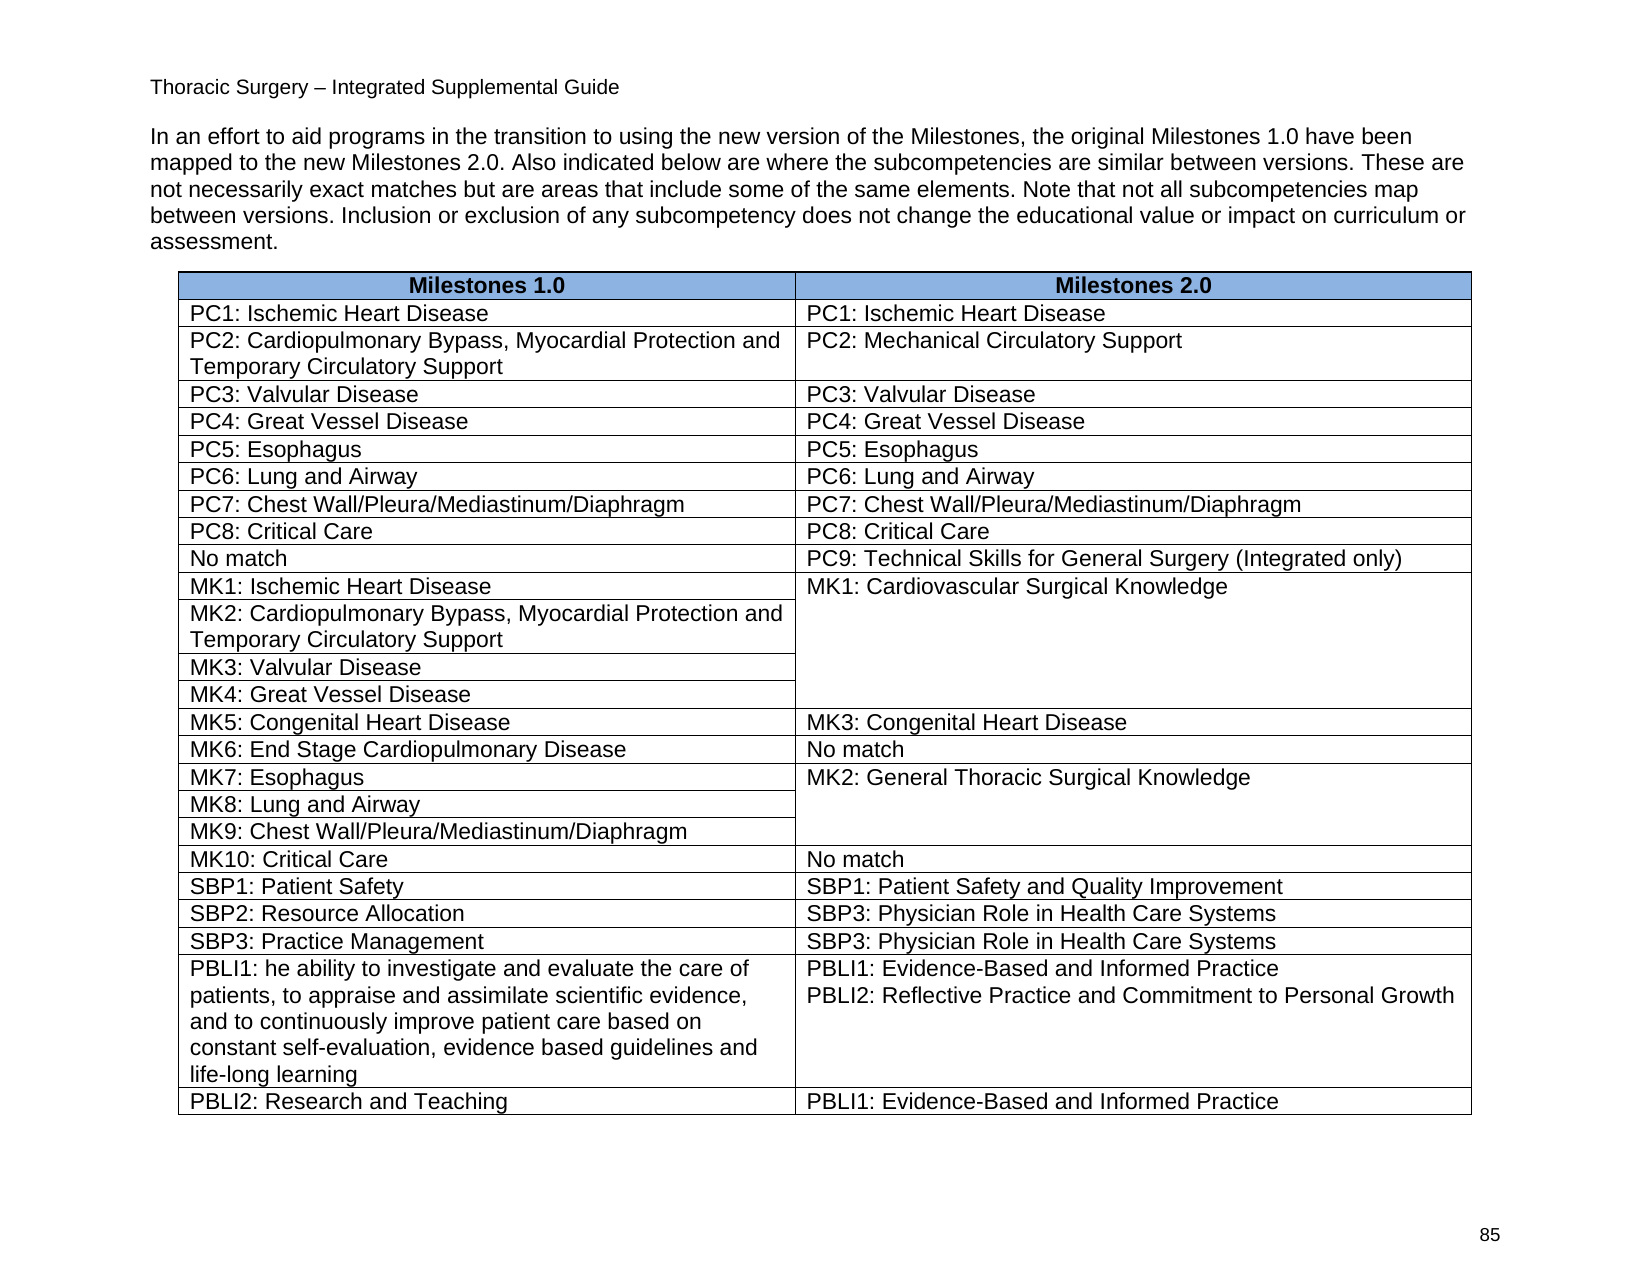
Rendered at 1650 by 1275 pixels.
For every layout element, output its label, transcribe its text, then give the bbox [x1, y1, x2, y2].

table_cell PC1: Ischemic Heart Disease [796, 300, 1471, 326]
table_cell PC9: Technical Skills for General Surgery (Integrated only) [796, 545, 1471, 572]
table_cell MK6: End Stage Cardiopulmonary Disease [179, 736, 795, 762]
table_cell SBP2: Resource Allocation [179, 900, 795, 927]
table_cell PC5: Esophagus [796, 436, 1471, 462]
table_cell MK3: Congenital Heart Disease [796, 709, 1471, 735]
table_header Milestones 2.0 [796, 273, 1471, 299]
table_cell No match [796, 736, 1471, 762]
table_cell PC2: Cardiopulmonary Bypass, Myocardial Protection and Temporary Circulatory Support [179, 327, 795, 380]
table_cell MK1: Ischemic Heart Disease [179, 573, 795, 599]
table_cell PC1: Ischemic Heart Disease [179, 300, 795, 326]
table_cell PBLI1: Evidence-Based and Informed Practice [796, 1088, 1471, 1114]
table_cell PC3: Valvular Disease [179, 381, 795, 407]
text In an effort to aid programs in the transition to using the new version of the Milestones, the original Milestones 1.0 have been mapped to the new Milestones 2.0. Also indicated below are where the subcompetencies are similar between versions. These are not necessarily exact matches but are areas that include some of the same elements. Note that not all subcompetencies map between versions. Inclusion or exclusion of any subcompetency does not change the educational value or impact on curriculum or assessment. [150, 123, 1500, 255]
table_cell MK5: Congenital Heart Disease [179, 709, 795, 735]
table_cell PC3: Valvular Disease [796, 381, 1471, 407]
table_cell MK4: Great Vessel Disease [179, 681, 795, 708]
table_cell PC6: Lung and Airway [796, 463, 1471, 489]
table_cell MK8: Lung and Airway [179, 791, 795, 817]
table_cell PBLI2: Research and Teaching [179, 1088, 795, 1114]
table_cell PC7: Chest Wall/Pleura/Mediastinum/Diaphragm [796, 491, 1471, 517]
table_cell SBP1: Patient Safety [179, 873, 795, 899]
table_cell MK2: Cardiopulmonary Bypass, Myocardial Protection and Temporary Circulatory Support [179, 600, 795, 653]
table_cell PBLI1: he ability to investigate and evaluate the care of patients, to appraise and assimilate scientific evidence, and to continuously improve patient care based on constant self-evaluation, evidence based guidelines and life-long learning [179, 955, 795, 1087]
table_cell PC8: Critical Care [796, 518, 1471, 544]
table_cell PC2: Mechanical Circulatory Support [796, 327, 1471, 380]
table_cell MK7: Esophagus [179, 764, 795, 790]
table_cell PC5: Esophagus [179, 436, 795, 462]
table_cell No match [796, 846, 1471, 872]
table_cell MK2: General Thoracic Surgical Knowledge [796, 764, 1471, 844]
table_cell SBP3: Physician Role in Health Care Systems [796, 900, 1471, 927]
table_cell SBP1: Patient Safety and Quality Improvement [796, 873, 1471, 899]
table_cell PC4: Great Vessel Disease [796, 408, 1471, 435]
table_cell SBP3: Practice Management [179, 928, 795, 954]
table_cell PC8: Critical Care [179, 518, 795, 544]
table_header Milestones 1.0 [179, 273, 795, 299]
table_cell PC4: Great Vessel Disease [179, 408, 795, 435]
table_cell MK9: Chest Wall/Pleura/Mediastinum/Diaphragm [179, 818, 795, 844]
table_cell MK10: Critical Care [179, 846, 795, 872]
table_cell MK3: Valvular Disease [179, 654, 795, 680]
table_cell PBLI1: Evidence-Based and Informed Practice PBLI2: Reflective Practice and Commitment to Personal Growth [796, 955, 1471, 1087]
table_cell SBP3: Physician Role in Health Care Systems [796, 928, 1471, 954]
table_cell PC7: Chest Wall/Pleura/Mediastinum/Diaphragm [179, 491, 795, 517]
table_cell PC6: Lung and Airway [179, 463, 795, 489]
table_cell No match [179, 545, 795, 572]
table_cell MK1: Cardiovascular Surgical Knowledge [796, 573, 1471, 708]
